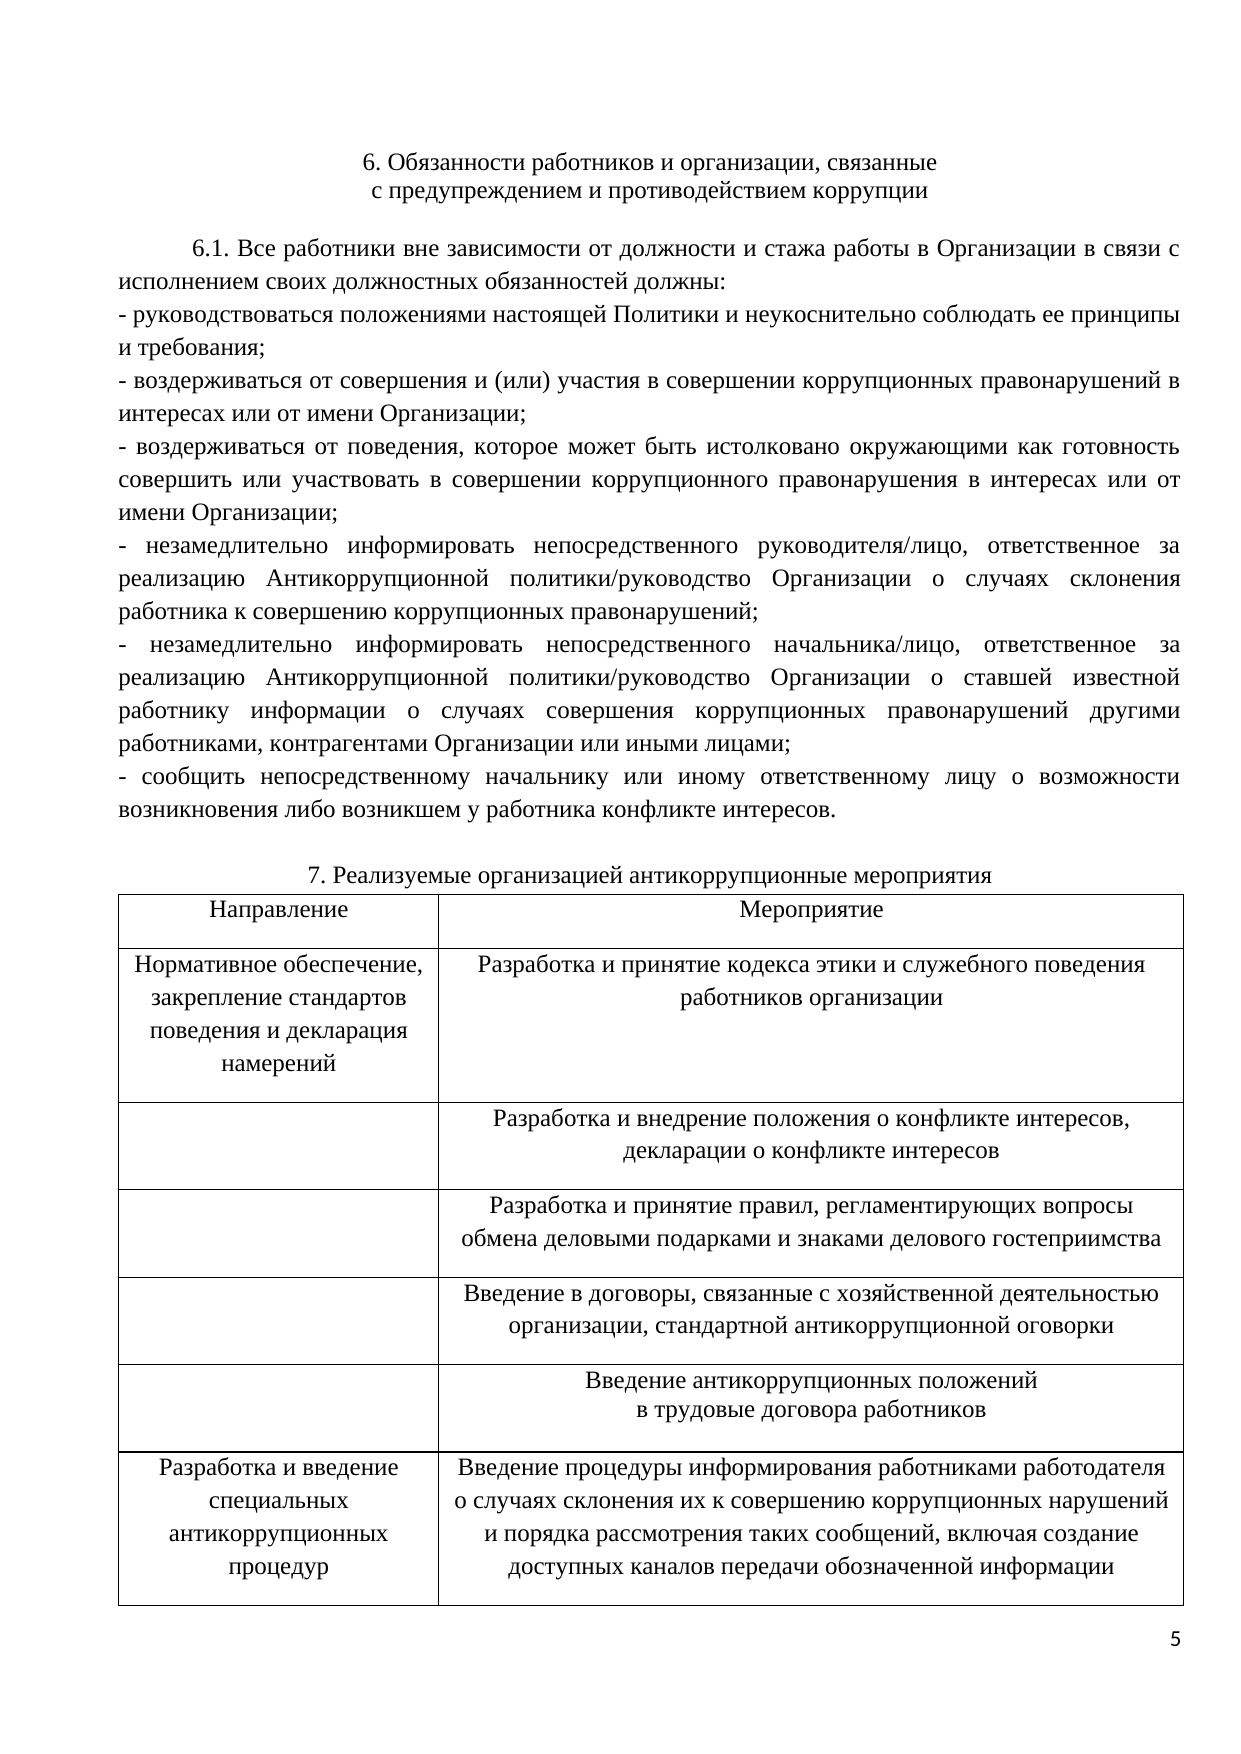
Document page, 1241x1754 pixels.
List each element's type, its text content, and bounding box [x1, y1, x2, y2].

text - воздерживаться от совершения и (или) участия в совершении коррупционных правонарушений в интересах или от имени Организации; [118, 365, 1181, 427]
table_cell [119, 1190, 438, 1277]
table_header Направление [119, 895, 438, 948]
text - руководствоваться положениями настоящей Политики и неукоснительно соблюдать ее принципы и требования; [118, 299, 1181, 361]
table_header Мероприятие [439, 895, 1183, 948]
text - сообщить непосредственному начальнику или иному ответственному лицу о возможности возникновения либо возникшем у работника конфликте интересов. [118, 761, 1181, 823]
table_cell Введение в договоры, связанные с хозяйственной деятельностью организации, стандартной антикоррупционной оговорки [439, 1278, 1183, 1364]
text с предупреждением и противодействием коррупции [118, 176, 1181, 204]
table_cell Разработка и принятие правил, регламентирующих вопросы обмена деловыми подарками и знаками делового гостеприимства [439, 1190, 1183, 1277]
text 6. Обязанности работников и организации, связанные [118, 147, 1181, 176]
table_cell [119, 1278, 438, 1364]
text 6.1. Все работники вне зависимости от должности и стажа работы в Организации в связи с исполнением своих должностных обязанностей должны: [118, 233, 1181, 295]
text 7. Реализуемые организацией антикоррупционные мероприятия [118, 861, 1181, 889]
table_cell [119, 1103, 438, 1189]
text - воздерживаться от поведения, которое может быть истолковано окружающими как готовность совершить или участвовать в совершении коррупционного правонарушения в интересах или от имени Организации; [118, 431, 1181, 526]
text - незамедлительно информировать непосредственного начальника/лицо, ответственное за реализацию Антикоррупционной политики/руководство Организации о ставшей известной работнику информации о случаях совершения коррупционных правонарушений другими работниками, контрагентами Организации или иными лицами; [118, 629, 1181, 757]
table_cell Нормативное обеспечение, закрепление стандартов поведения и декларация намерений [119, 949, 438, 1102]
table_cell Разработка и внедрение положения о конфликте интересов, декларации о конфликте интересов [439, 1103, 1183, 1189]
text - незамедлительно информировать непосредственного руководителя/лицо, ответственное за реализацию Антикоррупционной политики/руководство Организации о случаях склонения работника к совершению коррупционных правонарушений; [118, 530, 1181, 625]
table_cell Введение антикоррупционных положений в трудовые договора работников [439, 1365, 1183, 1451]
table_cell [439, 1453, 1183, 1605]
table_cell Разработка и принятие кодекса этики и служебного поведения работников организации [439, 949, 1183, 1102]
table_cell [119, 1365, 438, 1451]
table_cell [119, 1453, 438, 1605]
